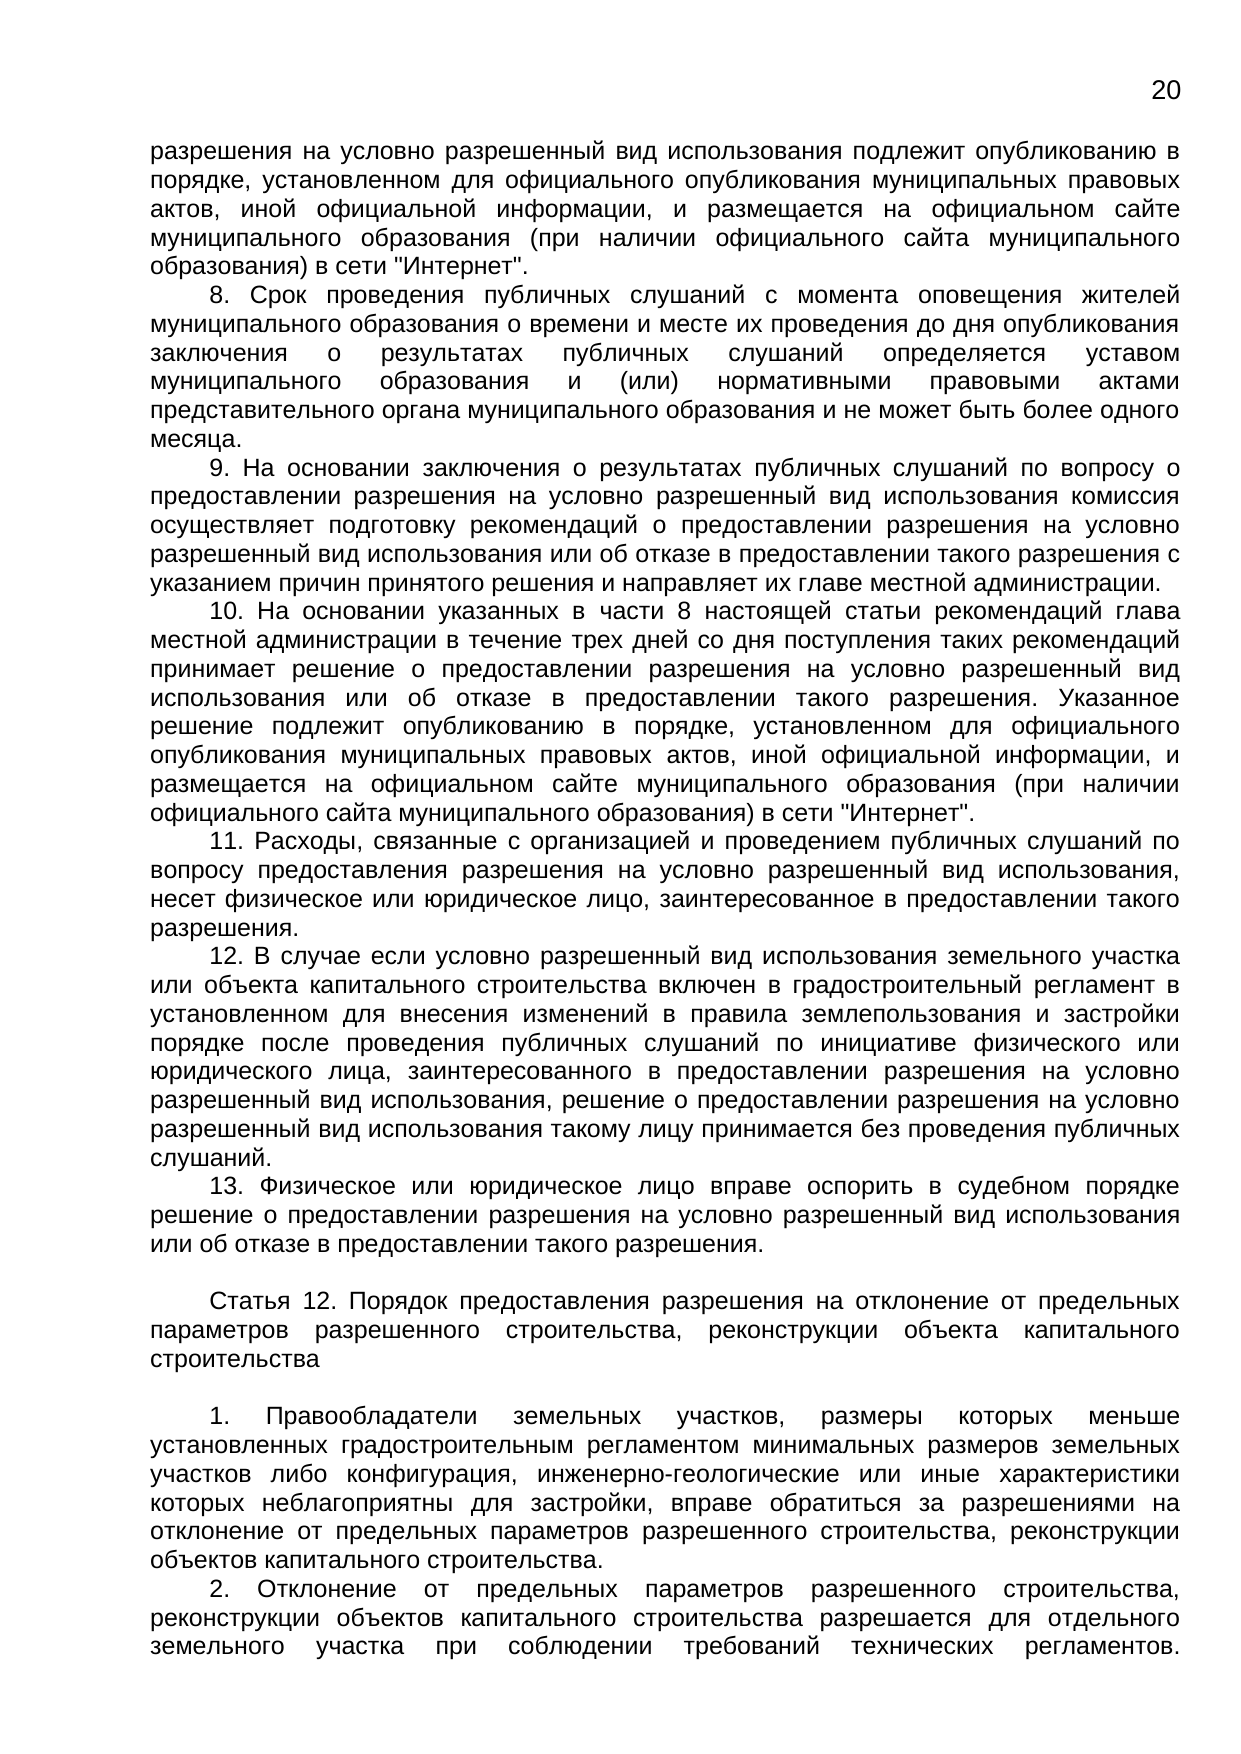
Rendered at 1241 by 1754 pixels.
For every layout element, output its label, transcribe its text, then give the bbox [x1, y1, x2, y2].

text 1. Правообладатели земельных участков, размеры которых меньше установленных градостроительным регламентом минимальных размеров земельных участков либо конфигурация, инженерно-геологические или иные характеристики которых неблагоприятны для застройки, вправе обратиться за разрешениями на отклонение от предельных параметров разрешенного строительства, реконструкции объектов капитального строительства. [150, 1401, 1181, 1574]
text 8. Срок проведения публичных слушаний с момента оповещения жителей муниципального образования о времени и месте их проведения до дня опубликования заключения о результатах публичных слушаний определяется уставом муниципального образования и (или) нормативными правовыми актами представительного органа муниципального образования и не может быть более одного месяца. [150, 280, 1181, 452]
text 12. В случае если условно разрешенный вид использования земельного участка или объекта капитального строительства включен в градостроительный регламент в установленном для внесения изменений в правила землепользования и застройки порядке после проведения публичных слушаний по инициативе физического или юридического лица, заинтересованного в предоставлении разрешения на условно разрешенный вид использования, решение о предоставлении разрешения на условно разрешенный вид использования такому лицу принимается без проведения публичных слушаний. [150, 941, 1181, 1171]
text 13. Физическое или юридическое лицо вправе оспорить в судебном порядке решение о предоставлении разрешения на условно разрешенный вид использования или об отказе в предоставлении такого разрешения. [150, 1171, 1181, 1257]
text 11. Расходы, связанные с организацией и проведением публичных слушаний по вопросу предоставления разрешения на условно разрешенный вид использования, несет физическое или юридическое лицо, заинтересованное в предоставлении такого разрешения. [150, 826, 1181, 941]
text 9. На основании заключения о результатах публичных слушаний по вопросу о предоставлении разрешения на условно разрешенный вид использования комиссия осуществляет подготовку рекомендаций о предоставлении разрешения на условно разрешенный вид использования или об отказе в предоставлении такого разрешения с указанием причин принятого решения и направляет их главе местной администрации. [150, 452, 1181, 596]
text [150, 1574, 1181, 1660]
text 10. На основании указанных в части 8 настоящей статьи рекомендаций глава местной администрации в течение трех дней со дня поступления таких рекомендаций принимает решение о предоставлении разрешения на условно разрешенный вид использования или об отказе в предоставлении такого разрешения. Указанное решение подлежит опубликованию в порядке, установленном для официального опубликования муниципальных правовых актов, иной официальной информации, и размещается на официальном сайте муниципального образования (при наличии официального сайта муниципального образования) в сети "Интернет". [150, 596, 1181, 826]
subtitle Статья 12. Порядок предоставления разрешения на отклонение от предельных параметров разрешенного строительства, реконструкции объекта капитального строительства [150, 1286, 1181, 1372]
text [150, 136, 1181, 280]
